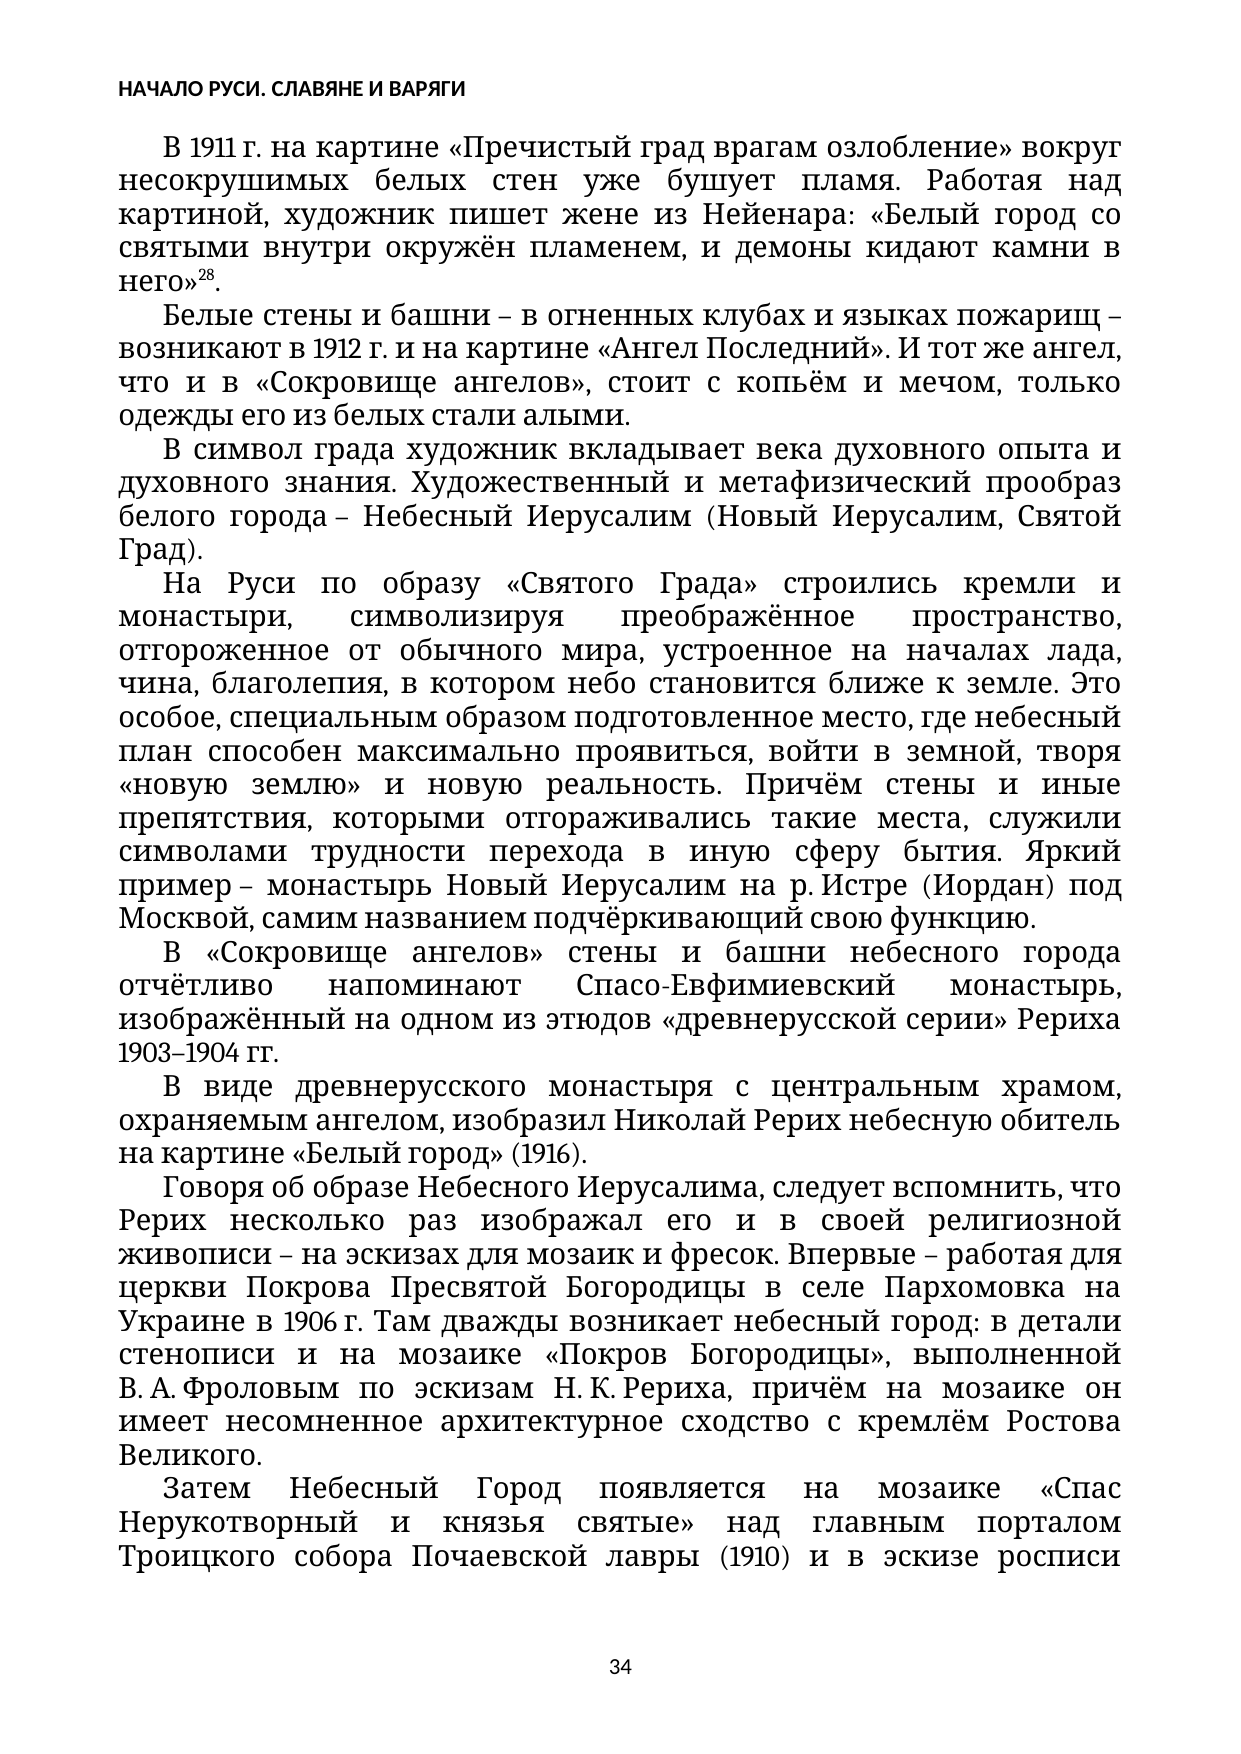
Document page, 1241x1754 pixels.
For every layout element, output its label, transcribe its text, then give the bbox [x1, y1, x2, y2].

text Говоря об образе Небесного Иерусалима, следует вспомнить, что Рерих несколько раз изображал его и в своей религиозной живописи – на эскизах для мозаик и фресок. Впервые – работая для церкви Покрова Пресвятой Богородицы в селе Пархомовка на Украине в 1906 г. Там дважды возникает небесный город: в детали стенописи и на мозаике «Покров Богородицы», выполненной В. А. Фроловым по эскизам Н. К. Рериха, причём на мозаике он имеет несомненное архитектурное сходство с кремлём Ростова Великого. [118, 1171, 1122, 1473]
text В виде древнерусского монастыря с центральным храмом, охраняемым ангелом, изобразил Николай Рерих небесную обитель на картине «Белый город» (1916). [118, 1070, 1122, 1171]
text Белые стены и башни – в огненных клубах и языках пожарищ – возникают в 1912 г. и на картине «Ангел Последний». И тот же ангел, что и в «Сокровище ангелов», стоит с копьём и мечом, только одежды его из белых стали алыми. [118, 299, 1122, 433]
text В символ града художник вкладывает века духовного опыта и духовного знания. Художественный и метафизический прообраз белого города – Небесный Иерусалим (Новый Иерусалим, Святой Град). [118, 433, 1122, 567]
text В 1911 г. на картине «Пречистый град врагам озлобление» вокруг несокрушимых белых стен уже бушует пламя. Работая над картиной, художник пишет жене из Нейенара: «Белый город со святыми внутри окружён пламенем, и демоны кидают камни в него». [118, 131, 1122, 299]
text В «Сокровище ангелов» стены и башни небесного города отчётливо напоминают Спасо-Евфимиевский монастырь, изображённый на одном из этюдов «древнерусской серии» Рериха 1903–1904 гг. [118, 936, 1122, 1070]
text На Руси по образу «Святого Града» строились кремли и монастыри, символизируя преображённое пространство, отгороженное от обычного мира, устроенное на началах лада, чина, благолепия, в котором небо становится ближе к земле. Это особое, специальным образом подготовленное место, где небесный план способен максимально проявиться, войти в земной, творя «новую землю» и новую реальность. Причём стены и иные препятствия, которыми отгораживались такие места, служили символами трудности перехода в иную сферу бытия. Яркий пример – монастырь Новый Иерусалим на р. Истре (Иордан) под Москвой, самим названием подчёркивающий свою функцию. [118, 567, 1122, 936]
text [118, 1473, 1122, 1573]
